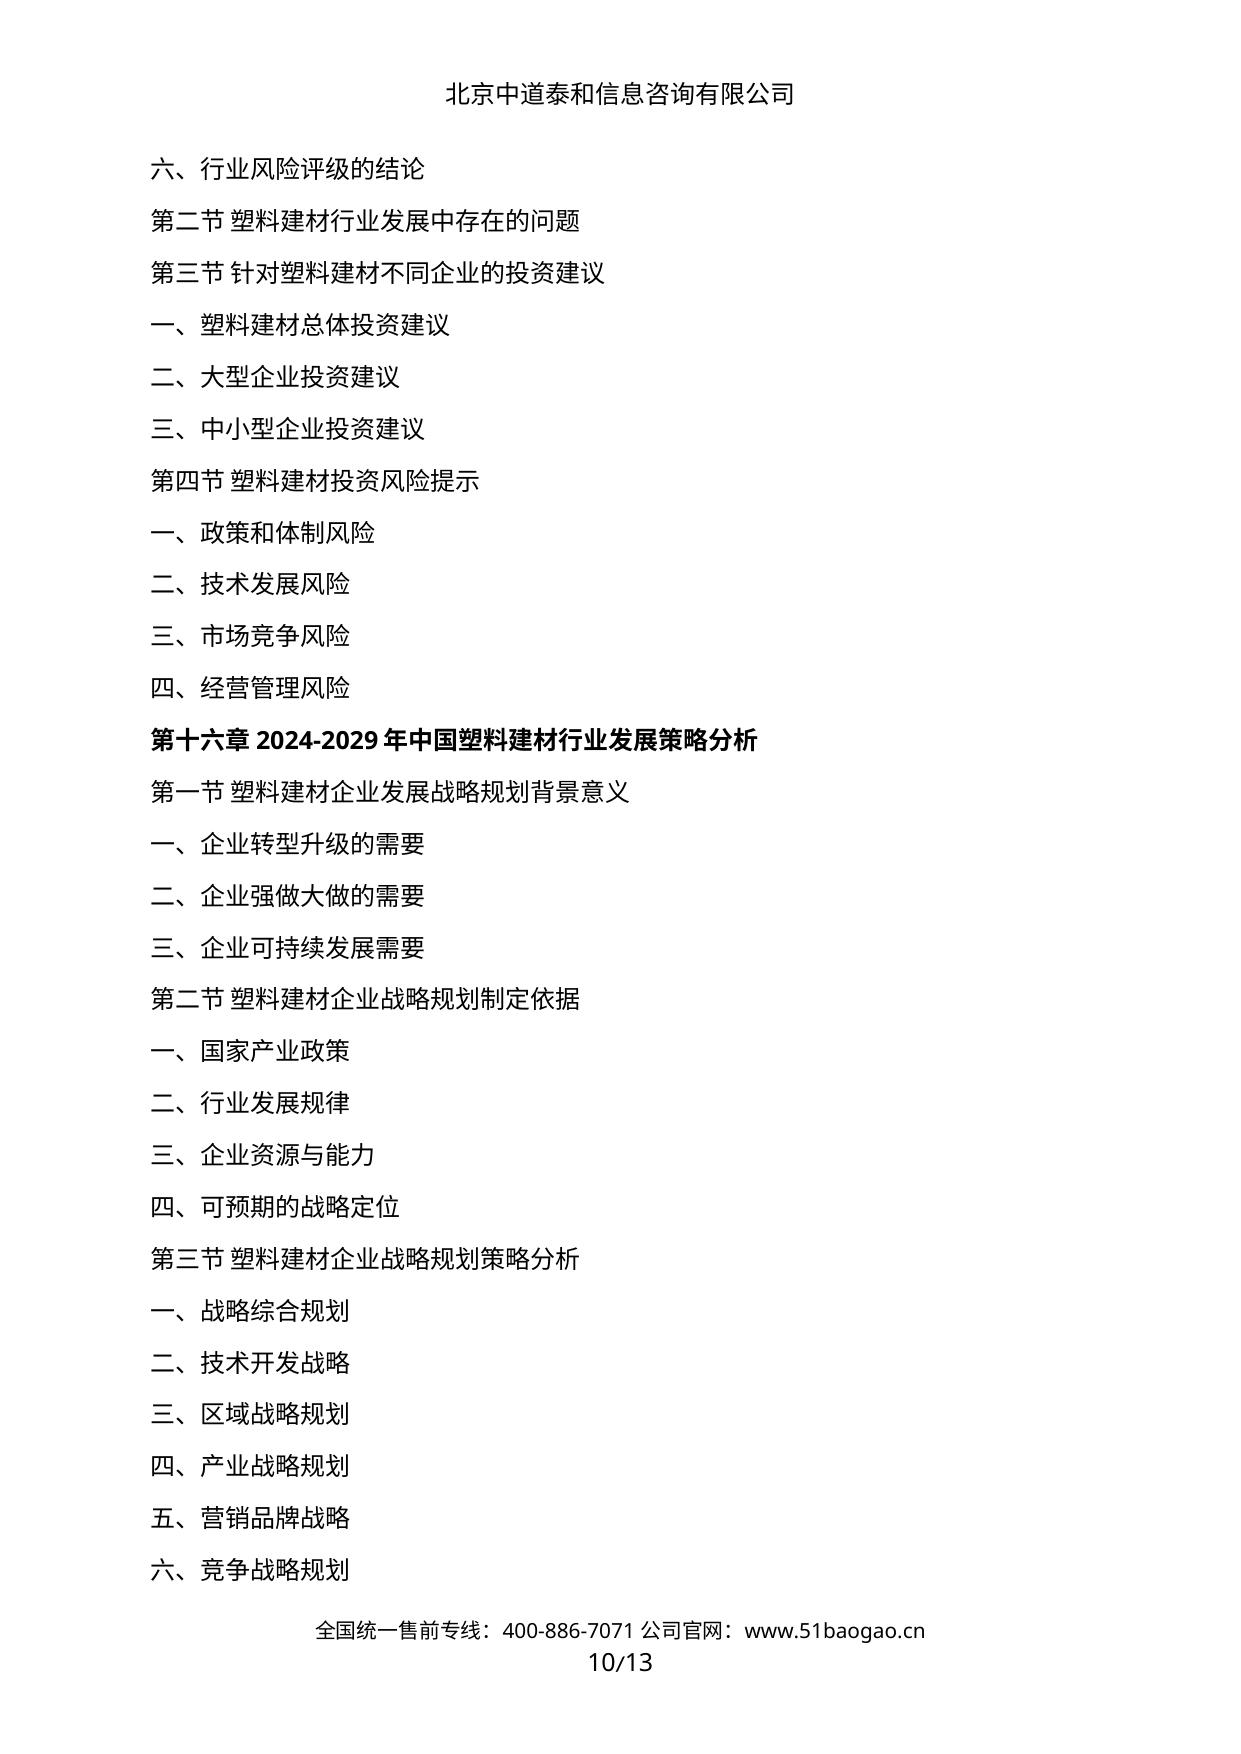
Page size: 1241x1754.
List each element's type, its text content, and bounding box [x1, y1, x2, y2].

text 第十六章 2024-2029年中国塑料建材行业发展策略分析 [150, 721, 1090, 757]
text 二、企业强做大做的需要 [150, 876, 1090, 912]
text 第二节 塑料建材企业战略规划制定依据 [150, 980, 1090, 1016]
text 二、大型企业投资建议 [150, 357, 1090, 394]
text 六、竞争战略规划 [150, 1551, 1090, 1587]
text 第四节 塑料建材投资风险提示 [150, 461, 1090, 497]
text 第二节 塑料建材行业发展中存在的问题 [150, 202, 1090, 238]
text 三、区域战略规划 [150, 1395, 1090, 1431]
text 第一节 塑料建材企业发展战略规划背景意义 [150, 772, 1090, 809]
text 二、技术开发战略 [150, 1343, 1090, 1379]
text 四、产业战略规划 [150, 1447, 1090, 1483]
text 二、技术发展风险 [150, 565, 1090, 601]
text 五、营销品牌战略 [150, 1499, 1090, 1535]
text 一、企业转型升级的需要 [150, 824, 1090, 861]
text 四、可预期的战略定位 [150, 1187, 1090, 1224]
text 第三节 针对塑料建材不同企业的投资建议 [150, 254, 1090, 290]
text 一、战略综合规划 [150, 1291, 1090, 1327]
text 三、中小型企业投资建议 [150, 409, 1090, 446]
text 一、政策和体制风险 [150, 513, 1090, 549]
text 三、市场竞争风险 [150, 617, 1090, 653]
text 四、经营管理风险 [150, 669, 1090, 705]
text 六、行业风险评级的结论 [150, 150, 1090, 186]
text 一、国家产业政策 [150, 1032, 1090, 1068]
text 二、行业发展规律 [150, 1084, 1090, 1120]
text 三、企业可持续发展需要 [150, 928, 1090, 964]
text 三、企业资源与能力 [150, 1136, 1090, 1172]
text 第三节 塑料建材企业战略规划策略分析 [150, 1239, 1090, 1276]
text 一、塑料建材总体投资建议 [150, 306, 1090, 342]
